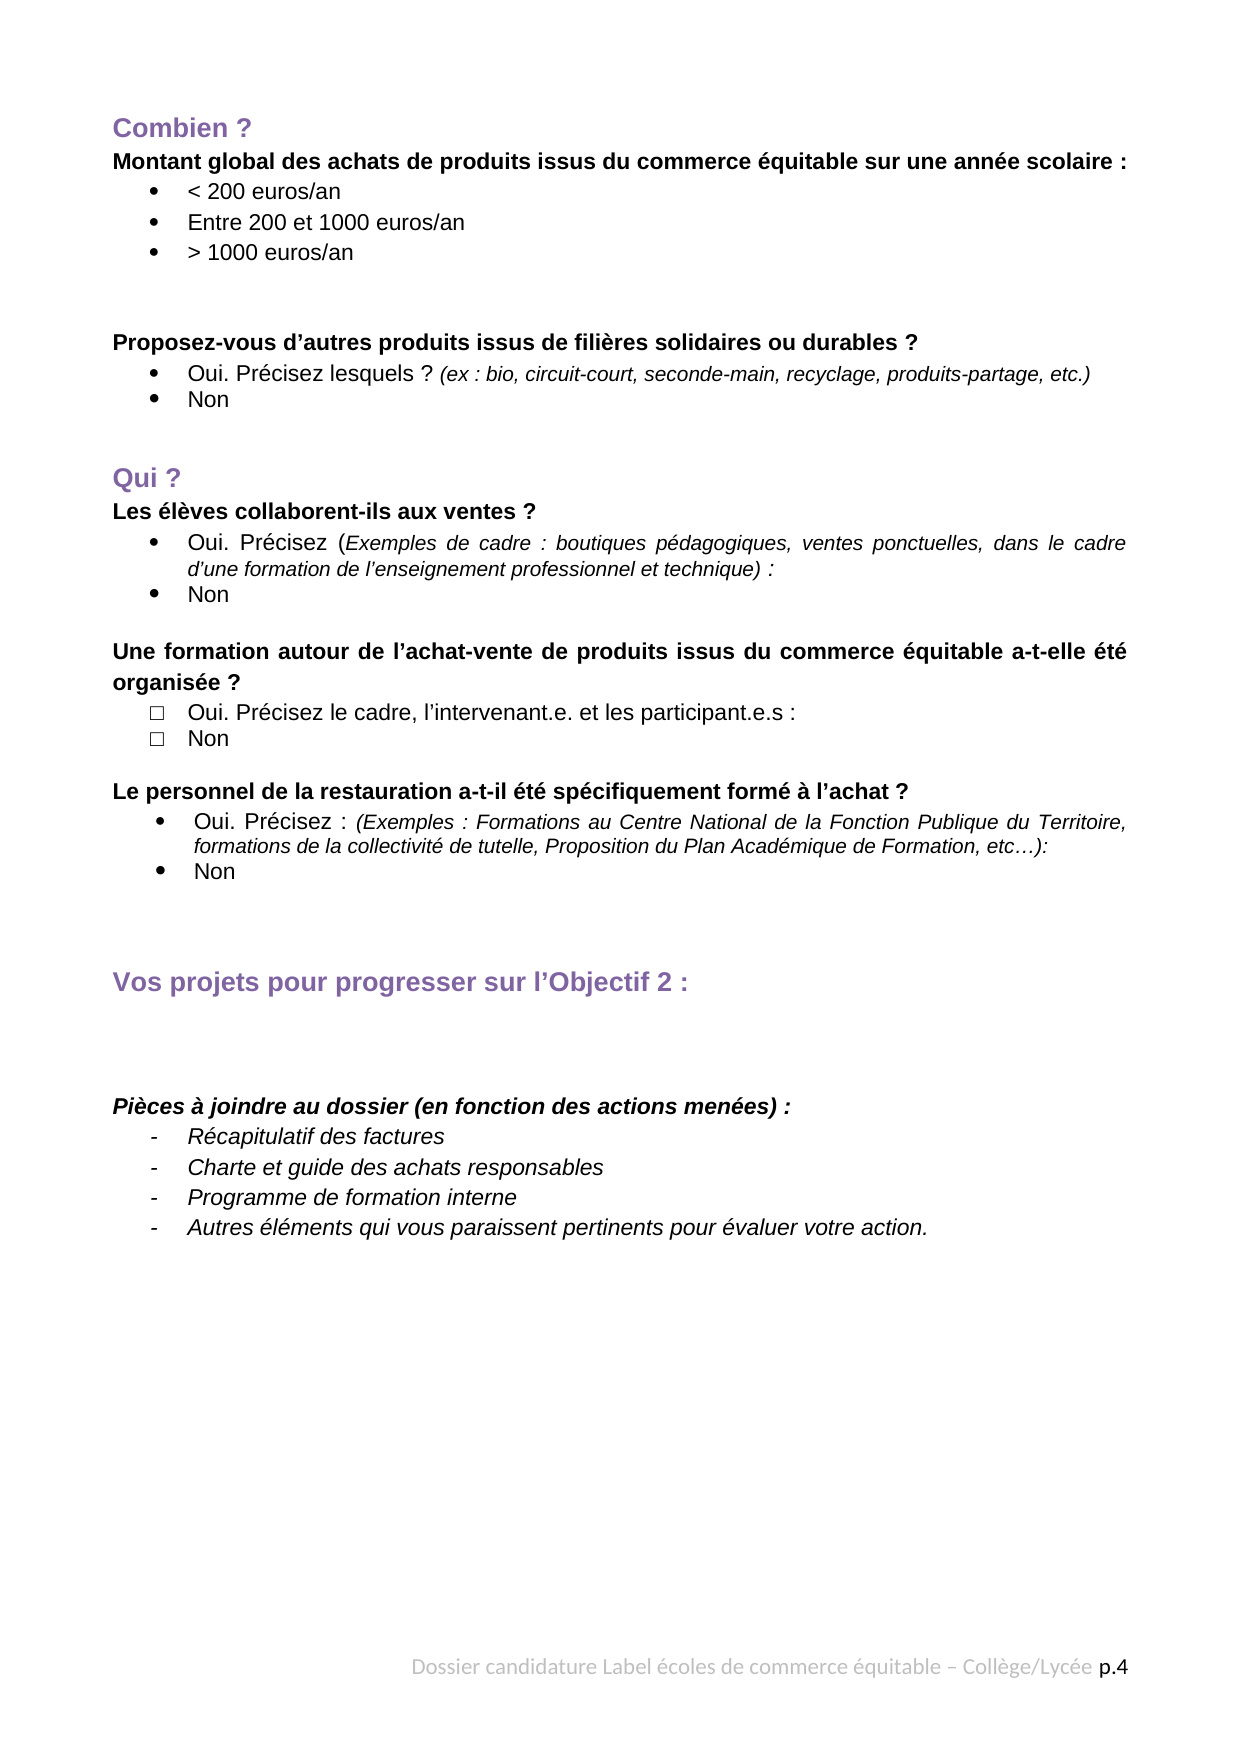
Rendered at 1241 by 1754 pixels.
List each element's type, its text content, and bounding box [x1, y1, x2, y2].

text Montant global des achats de produits issus du commerce équitable sur une année scolaire : [112, 148, 1128, 174]
list < 200 euros/an [150, 178, 1128, 205]
list Oui. Précisez (Exemples de cadre : boutiques pédagogiques, ventes ponctuelles, dans le cadre d’une formation de l’enseignement professionnel et technique) : [150, 528, 1128, 581]
list Non [150, 386, 1128, 413]
subtitle Combien ? [112, 112, 1128, 143]
list Oui. Précisez le cadre, l’intervenant.e. et les participant.e.s : [150, 699, 1128, 725]
list Programme de formation interne [150, 1184, 1128, 1210]
text Proposez-vous d’autres produits issus de filières solidaires ou durables ? [112, 329, 1128, 356]
subtitle Vos projets pour progresser sur l’Objectif 2 : [112, 966, 1128, 998]
list Non [156, 858, 1128, 885]
list > 1000 euros/an [150, 239, 1128, 265]
text Pièces à joindre au dossier (en fonction des actions menées) : [112, 1093, 1128, 1119]
list Non [150, 725, 1128, 751]
list Oui. Précisez : (Exemples : Formations au Centre National de la Fonction Publique du Territoire, formations de la collectivité de tutelle, Proposition du Plan Académique de Formation, etc…): [156, 808, 1128, 858]
text Le personnel de la restauration a-t-il été spécifiquement formé à l’achat ? [112, 778, 1128, 804]
subtitle Qui ? [112, 462, 1128, 494]
text Une formation autour de l’achat-vente de produits issus du commerce équitable a-t-elle été organisée ? [112, 638, 1128, 695]
list Oui. Précisez lesquels ? (ex : bio, circuit-court, seconde-main, recyclage, produits-partage, etc.) [150, 359, 1128, 386]
list Autres éléments qui vous paraissent pertinents pour évaluer votre action. [150, 1214, 1128, 1240]
list Non [150, 581, 1128, 608]
list Récapitulatif des factures [150, 1123, 1128, 1149]
list Charte et guide des achats responsables [150, 1153, 1128, 1180]
text Les élèves collaborent-ils aux ventes ? [112, 498, 1128, 525]
list Entre 200 et 1000 euros/an [150, 208, 1128, 235]
